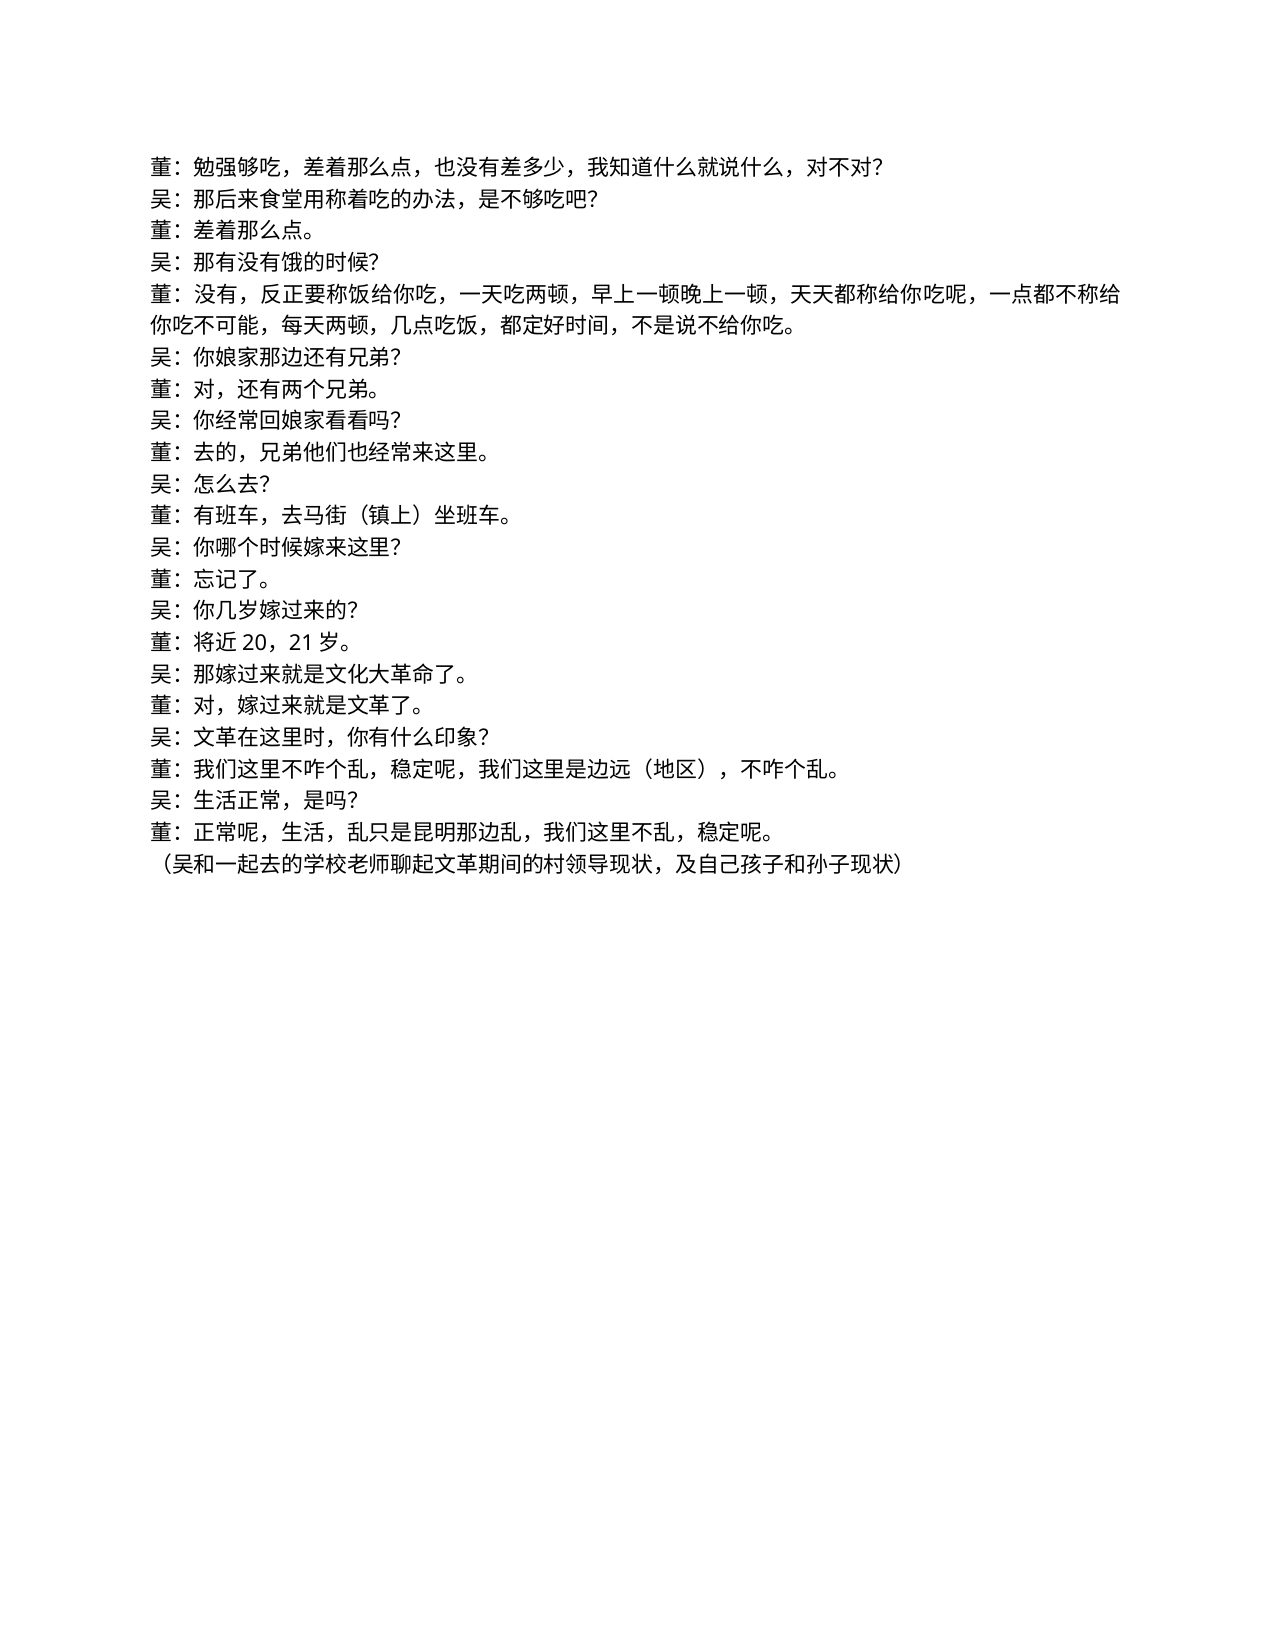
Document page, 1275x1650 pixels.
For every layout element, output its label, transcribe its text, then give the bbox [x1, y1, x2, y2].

text 董：我们这里不咋个乱，稳定呢，我们这里是边远（地区），不咋个乱。 [150, 752, 1125, 783]
text 吴：你经常回娘家看看吗？ [150, 403, 1125, 435]
text 董：有班车，去马街（镇上）坐班车。 [150, 498, 1125, 530]
text 董：差着那么点。 [150, 213, 1125, 245]
text 董：正常呢，生活，乱只是昆明那边乱，我们这里不乱，稳定呢。 [150, 815, 1125, 847]
text 吴：怎么去？ [150, 467, 1125, 498]
text 董：去的，兄弟他们也经常来这里。 [150, 435, 1125, 467]
text 董：忘记了。 [150, 562, 1125, 593]
text 吴：那嫁过来就是文化大革命了。 [150, 657, 1125, 688]
text 董：将近20，21岁。 [150, 625, 1125, 657]
text （吴和一起去的学校老师聊起文革期间的村领导现状，及自己孩子和孙子现状） [150, 847, 1125, 878]
text 董：勉强够吃，差着那么点，也没有差多少，我知道什么就说什么，对不对？ [150, 150, 1125, 182]
text 董：对，嫁过来就是文革了。 [150, 688, 1125, 720]
text 董：对，还有两个兄弟。 [150, 372, 1125, 403]
text 董：没有，反正要称饭给你吃，一天吃两顿，早上一顿晚上一顿，天天都称给你吃呢，一点都不称给你吃不可能，每天两顿，几点吃饭，都定好时间，不是说不给你吃。 [150, 277, 1125, 340]
text 吴：那有没有饿的时候？ [150, 245, 1125, 277]
text 吴：你几岁嫁过来的？ [150, 593, 1125, 625]
text 吴：文革在这里时，你有什么印象？ [150, 720, 1125, 752]
text 吴：生活正常，是吗？ [150, 783, 1125, 815]
text 吴：那后来食堂用称着吃的办法，是不够吃吧？ [150, 182, 1125, 213]
text 吴：你哪个时候嫁来这里？ [150, 530, 1125, 562]
text 吴：你娘家那边还有兄弟？ [150, 340, 1125, 372]
